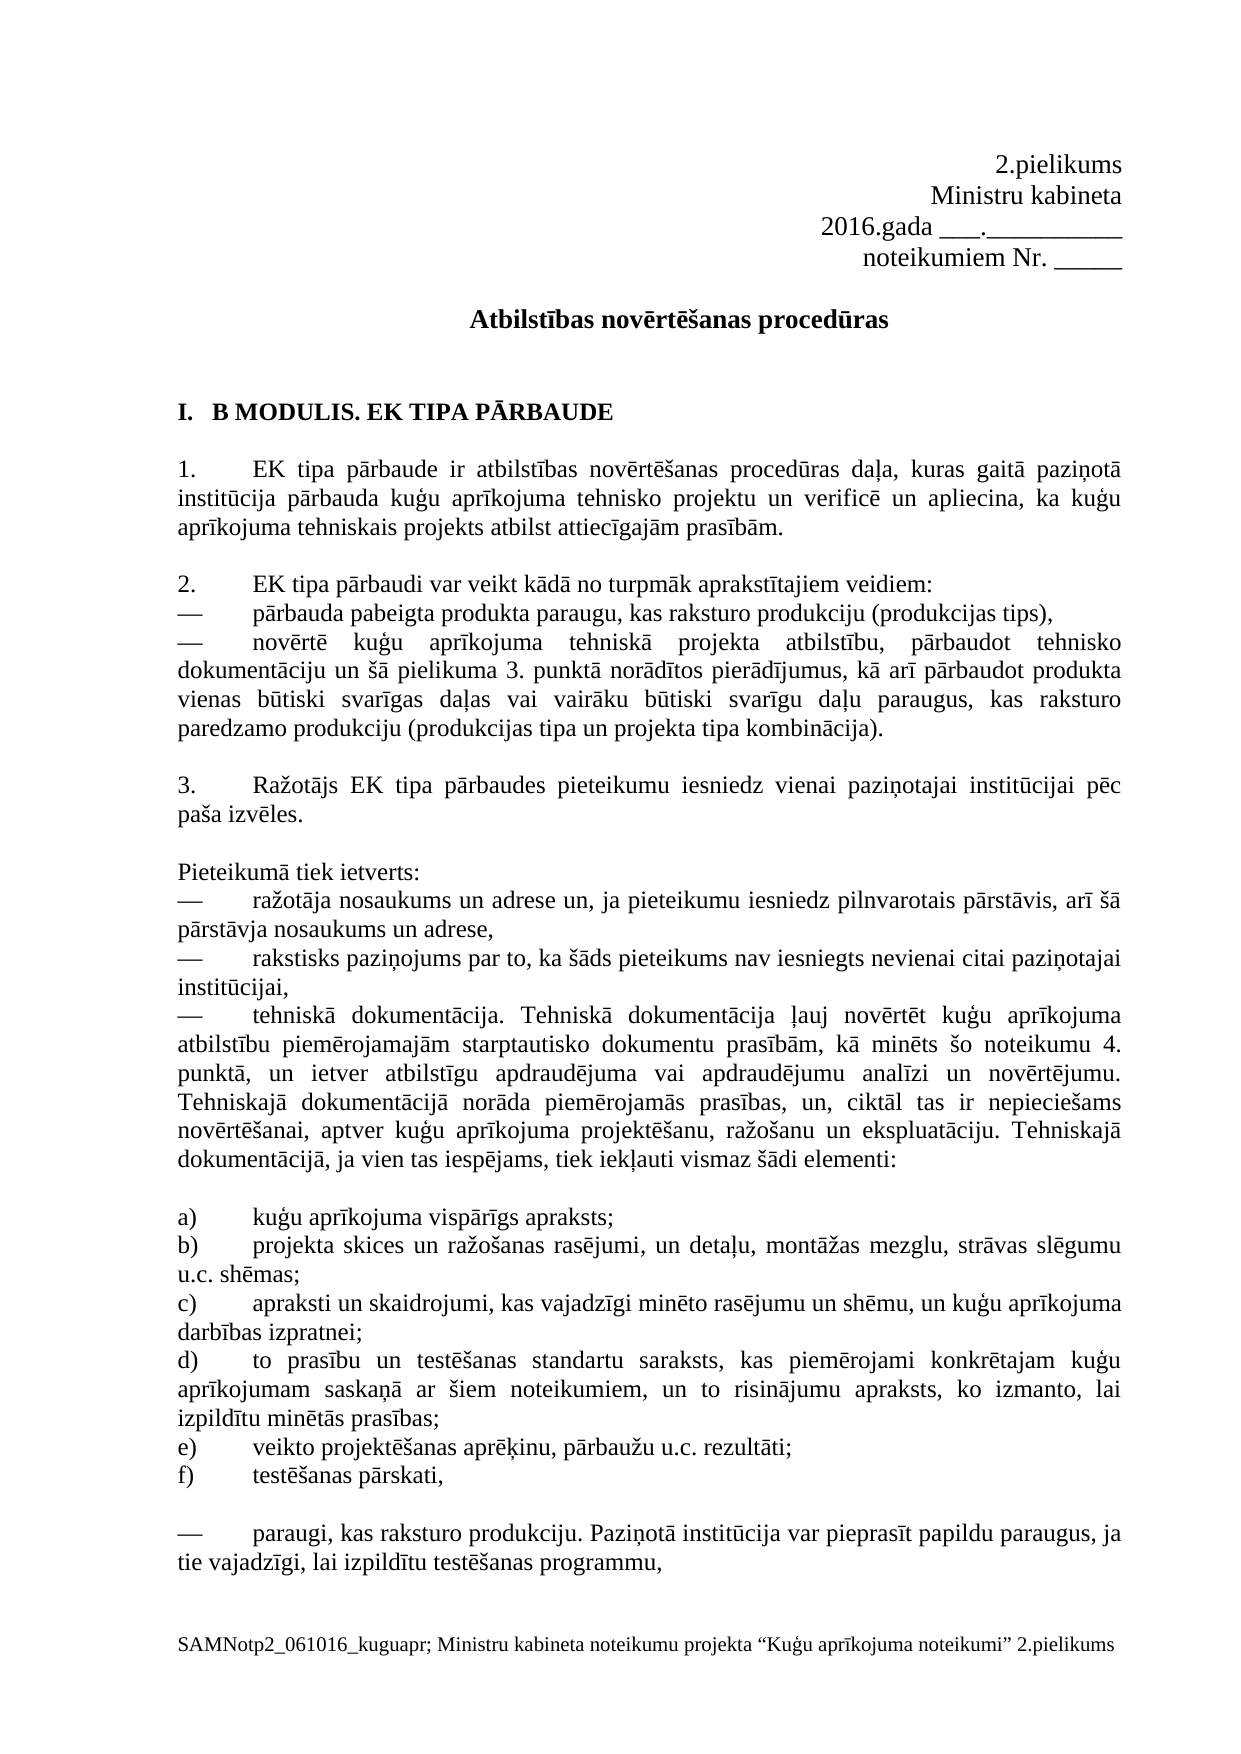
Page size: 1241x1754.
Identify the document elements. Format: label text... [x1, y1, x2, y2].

list kuģu aprīkojuma vispārīgs apraksts; [177, 1202, 1122, 1231]
list novērtē kuģu aprīkojuma tehniskā projekta atbilstību, pārbaudot tehnisko dokumentāciju un šā pielikuma 3. punktā norādītos pierādījumus, kā arī pārbaudot produkta vienas būtiski svarīgas daļas vai vairāku būtiski svarīgu daļu paraugus, kas raksturo paredzamo produkciju (produkcijas tipa un projekta tipa kombinācija). [177, 627, 1122, 742]
text Ministru kabineta [177, 179, 1122, 210]
list to prasību un testēšanas standartu saraksts, kas piemērojami konkrētajam kuģu aprīkojumam saskaņā ar šiem noteikumiem, un to risinājumu apraksts, ko izmanto, lai izpildītu minētās prasības; [177, 1346, 1122, 1432]
list Ražotājs EK tipa pārbaudes pieteikumu iesniedz vienai paziņotajai institūcijai pēc paša izvēles. [177, 771, 1122, 828]
list projekta skices un ražošanas rasējumi, un detaļu, montāžas mezglu, strāvas slēgumu u.c. shēmas; [177, 1231, 1122, 1288]
list veikto projektēšanas aprēķinu, pārbaužu u.c. rezultāti; [177, 1432, 1122, 1461]
list EK tipa pārbaudi var veikt kādā no turpmāk aprakstītajiem veidiem: [177, 569, 1122, 598]
text noteikumiem Nr. _____ [177, 241, 1122, 272]
text 2.pielikums [177, 148, 1122, 179]
list rakstisks paziņojums par to, ka šāds pieteikums nav iesniegts nevienai citai paziņotajai institūcijai, [177, 943, 1122, 1001]
text Atbilstības novērtēšanas procedūras [177, 303, 1122, 334]
list paraugi, kas raksturo produkciju. Paziņotā institūcija var pieprasīt papildu paraugus, ja tie vajadzīgi, lai izpildītu testēšanas programmu, [177, 1518, 1122, 1576]
list EK tipa pārbaude ir atbilstības novērtēšanas procedūras daļa, kuras gaitā paziņotā institūcija pārbauda kuģu aprīkojuma tehnisko projektu un verificē un apliecina, ka kuģu aprīkojuma tehniskais projekts atbilst attiecīgajām prasībām. [177, 454, 1122, 541]
text Pieteikumā tiek ietverts: [177, 857, 1122, 886]
text 2016.gada ___.__________ [177, 210, 1122, 241]
list testēšanas pārskati, [177, 1461, 1122, 1489]
text I. B MODULIS. EK TIPA PĀRBAUDE [177, 397, 1122, 426]
list pārbauda pabeigta produkta paraugu, kas raksturo produkciju (produkcijas tips), [177, 598, 1122, 627]
list ražotāja nosaukums un adrese un, ja pieteikumu iesniedz pilnvarotais pārstāvis, arī šā pārstāvja nosaukums un adrese, [177, 886, 1122, 943]
list apraksti un skaidrojumi, kas vajadzīgi minēto rasējumu un shēmu, un kuģu aprīkojuma darbības izpratnei; [177, 1288, 1122, 1346]
list tehniskā dokumentācija. Tehniskā dokumentācija ļauj novērtēt kuģu aprīkojuma atbilstību piemērojamajām starptautisko dokumentu prasībām, kā minēts šo noteikumu 4. punktā, un ietver atbilstīgu apdraudējuma vai apdraudējumu analīzi un novērtējumu. Tehniskajā dokumentācijā norāda piemērojamās prasības, un, ciktāl tas ir nepieciešams novērtēšanai, aptver kuģu aprīkojuma projektēšanu, ražošanu un ekspluatāciju. Tehniskajā dokumentācijā, ja vien tas iespējams, tiek iekļauti vismaz šādi elementi: [177, 1001, 1122, 1173]
